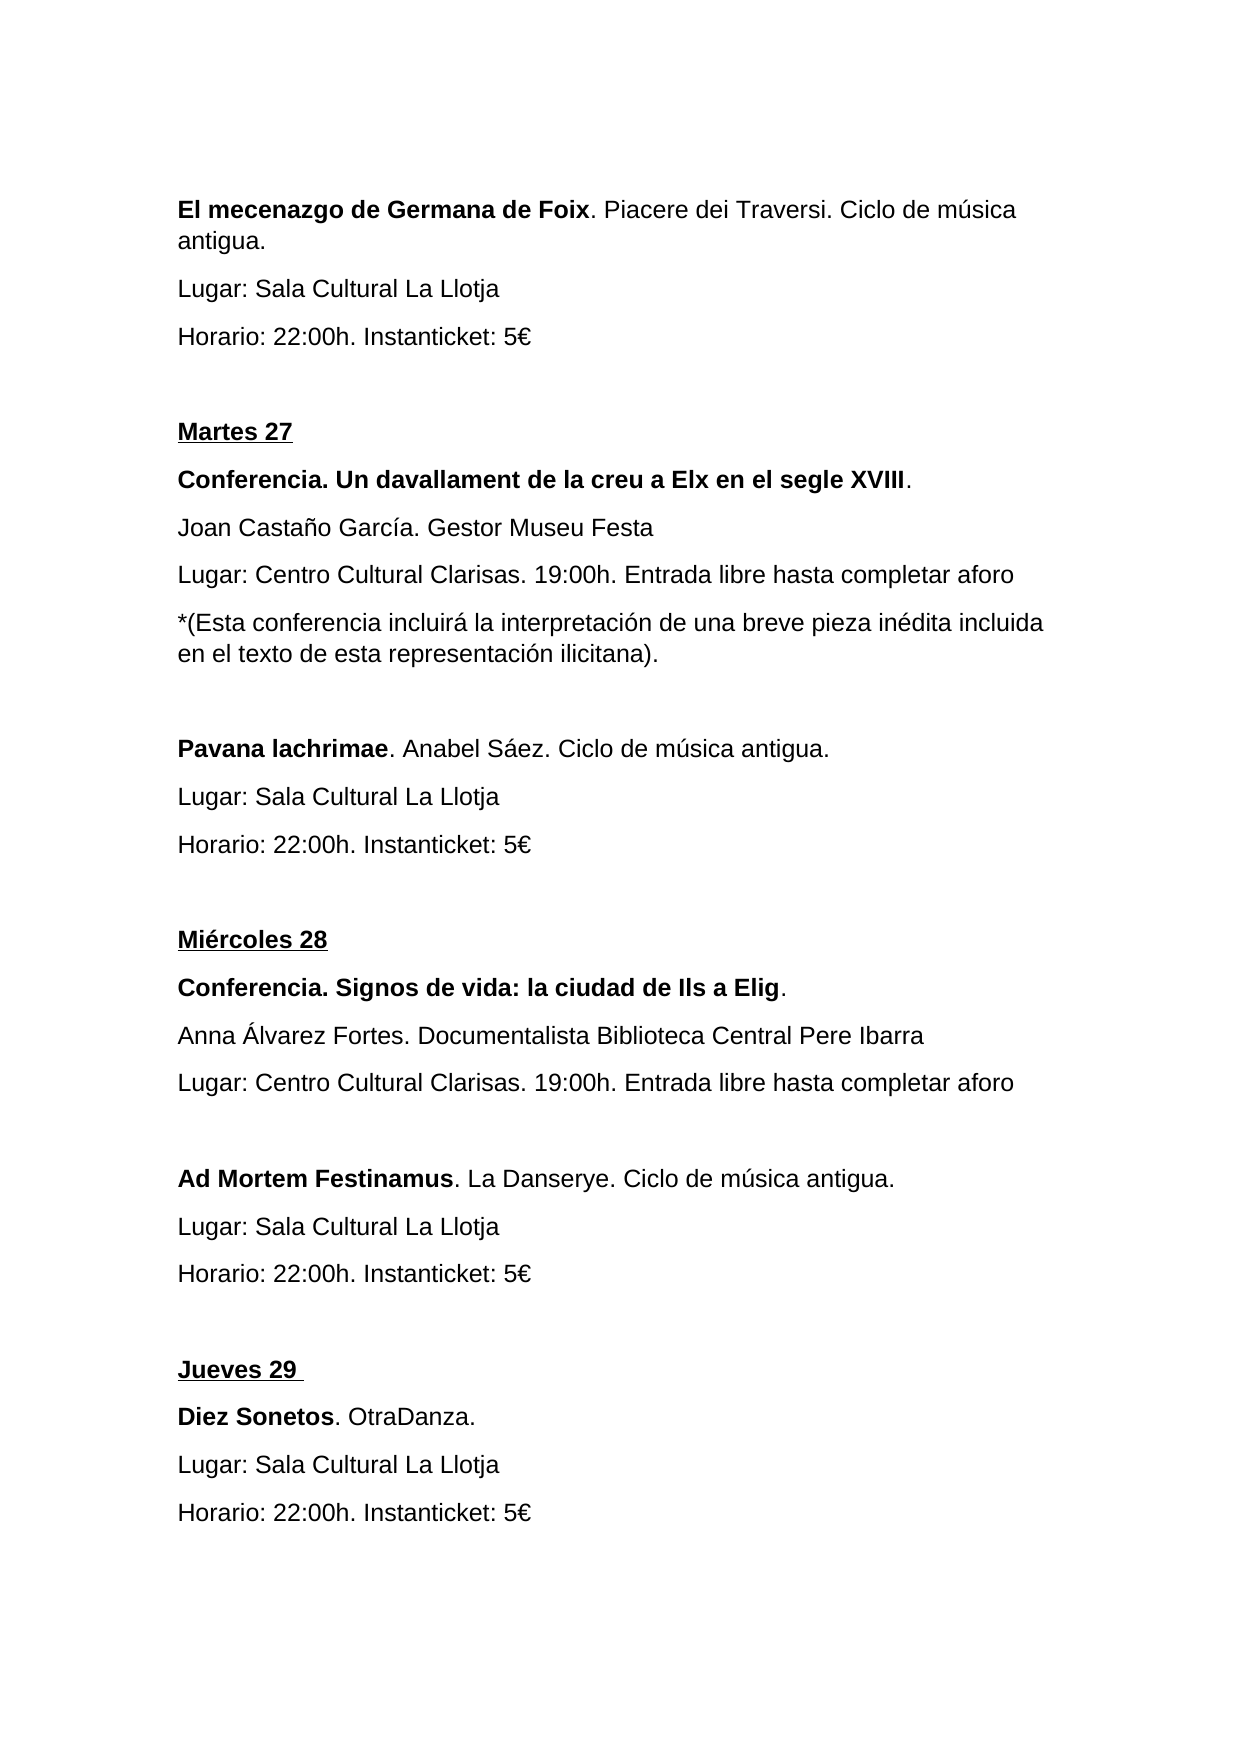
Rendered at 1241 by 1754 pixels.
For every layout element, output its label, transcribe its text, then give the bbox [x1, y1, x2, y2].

text Conferencia. Signos de vida: la ciudad de Ils a Elig. [177, 973, 1063, 1002]
text Lugar: Centro Cultural Clarisas. 19:00h. Entrada libre hasta completar aforo [177, 560, 1063, 589]
text Diez Sonetos. OtraDanza. [177, 1402, 1063, 1431]
text Lugar: Sala Cultural La Llotja [177, 274, 1063, 303]
text Horario: 22:00h. Instanticket: 5€ [177, 322, 1063, 351]
text Horario: 22:00h. Instanticket: 5€ [177, 1259, 1063, 1288]
text Conferencia. Un davallament de la creu a Elx en el segle XVIII. [177, 465, 1063, 494]
text Jueves 29 [177, 1355, 1063, 1383]
text Lugar: Sala Cultural La Llotja [177, 1212, 1063, 1240]
text Horario: 22:00h. Instanticket: 5€ [177, 1498, 1063, 1527]
text Joan Castaño García. Gestor Museu Festa [177, 513, 1063, 541]
text *(Esta conferencia incluirá la interpretación de una breve pieza inédita incluida en el texto de esta representación ilicitana). [177, 608, 1063, 668]
text El mecenazgo de Germana de Foix. Piacere dei Traversi. Ciclo de música antigua. [177, 195, 1063, 255]
text Lugar: Centro Cultural Clarisas. 19:00h. Entrada libre hasta completar aforo [177, 1068, 1063, 1097]
text Miércoles 28 [177, 925, 1063, 954]
text Ad Mortem Festinamus. La Danserye. Ciclo de música antigua. [177, 1164, 1063, 1193]
text Lugar: Sala Cultural La Llotja [177, 1450, 1063, 1479]
text Lugar: Sala Cultural La Llotja [177, 782, 1063, 811]
text Martes 27 [177, 417, 1063, 446]
text Horario: 22:00h. Instanticket: 5€ [177, 830, 1063, 859]
text Pavana lachrimae. Anabel Sáez. Ciclo de música antigua. [177, 734, 1063, 763]
text Anna Álvarez Fortes. Documentalista Biblioteca Central Pere Ibarra [177, 1021, 1063, 1049]
